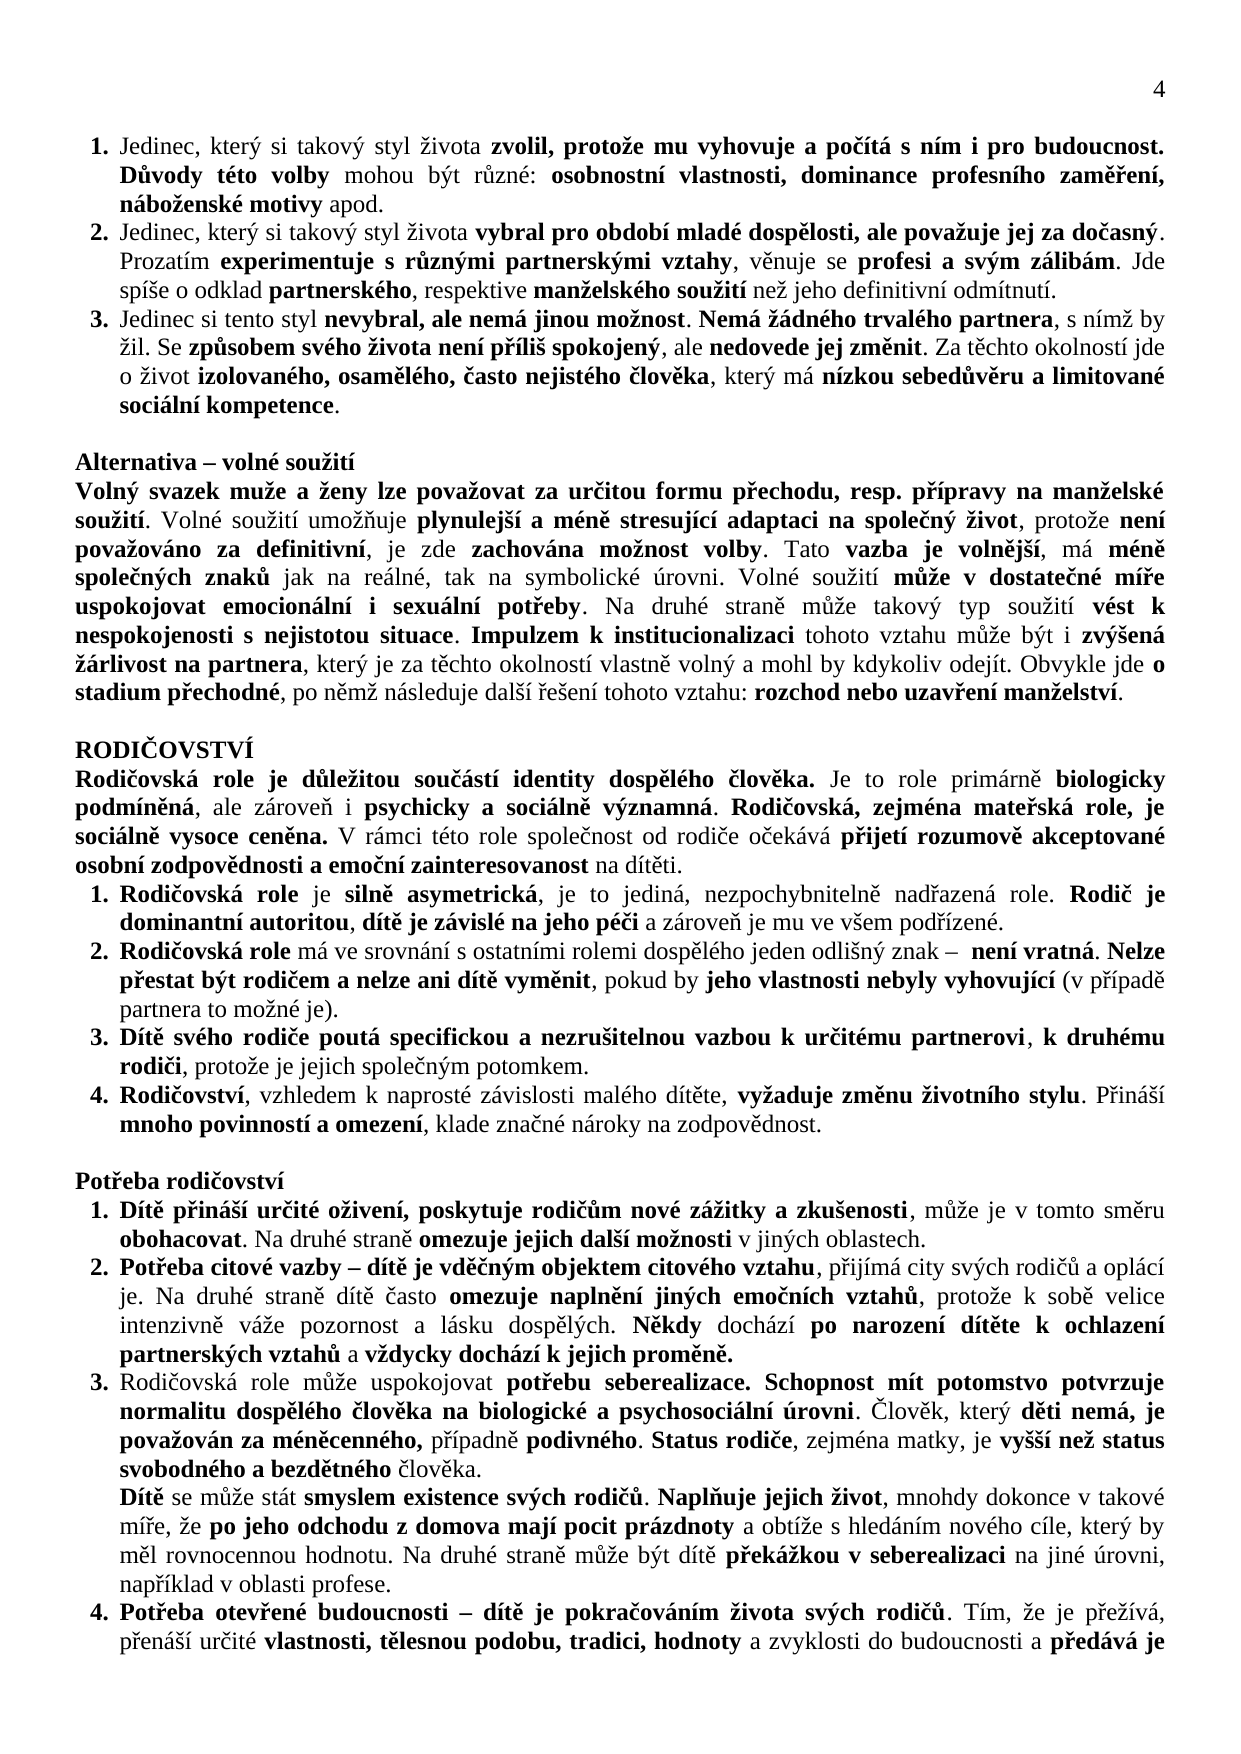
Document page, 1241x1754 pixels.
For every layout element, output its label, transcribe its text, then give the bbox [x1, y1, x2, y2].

list Jedinec, který si takový styl života vybral pro období mladé dospělosti, ale považuje jej za dočasný. Prozatím experimentuje s různými partnerskými vztahy, věnuje se profesi a svým zálibám. Jde spíše o odklad partnerského, respektive manželského soužití než jeho definitivní odmítnutí. [90, 217, 1165, 304]
text Volný svazek muže a ženy lze považovat za určitou formu přechodu, resp. přípravy na manželské soužití. Volné soužití umožňuje plynulejší a méně stresující adaptaci na společný život, protože není považováno za definitivní, je zde zachována možnost volby. Tato vazba je volnější, má méně společných znaků jak na reálné, tak na symbolické úrovni. Volné soužití může v dostatečné míře uspokojovat emocionální i sexuální potřeby. Na druhé straně může takový typ soužití vést k nespokojenosti s nejistotou situace. Impulzem k institucionalizaci tohoto vztahu může být i zvýšená žárlivost na partnera, který je za těchto okolností vlastně volný a mohl by kdykoliv odejít. Obvykle jde o stadium přechodné, po němž následuje další řešení tohoto vztahu: rozchod nebo uzavření manželství. [75, 476, 1165, 706]
list Jedinec si tento styl nevybral, ale nemá jinou možnost. Nemá žádného trvalého partnera, s nímž by žil. Se způsobem svého života není příliš spokojený, ale nedovede jej změnit. Za těchto okolností jde o život izolovaného, osamělého, často nejistého člověka, který má nízkou sebedůvěru a limitované sociální kompetence. [90, 304, 1165, 419]
list Rodičovství, vzhledem k naprosté závislosti malého dítěte, vyžaduje změnu životního stylu. Přináší mnoho povinností a omezení, klade značné nároky na zodpovědnost. [90, 1080, 1165, 1137]
text Potřeba rodičovství [75, 1166, 1165, 1195]
list Dítě přináší určité oživení, poskytuje rodičům nové zážitky a zkušenosti, může je v tomto směru obohacovat. Na druhé straně omezuje jejich další možnosti v jiných oblastech. [90, 1195, 1165, 1252]
text Dítě se může stát smyslem existence svých rodičů. Naplňuje jejich život, mnohdy dokonce v takové míře, že po jeho odchodu z domova mají pocit prázdnoty a obtíže s hledáním nového cíle, který by měl rovnocennou hodnotu. Na druhé straně může být dítě překážkou v seberealizaci na jiné úrovni, například v oblasti profese. [119, 1482, 1165, 1597]
list Rodičovská role má ve srovnání s ostatními rolemi dospělého jeden odlišný znak – není vratná. Nelze přestat být rodičem a nelze ani dítě vyměnit, pokud by jeho vlastnosti nebyly vyhovující (v případě partnera to možné je). [90, 936, 1165, 1022]
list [90, 1597, 1165, 1655]
list Rodičovská role je silně asymetrická, je to jediná, nezpochybnitelně nadřazená role. Rodič je dominantní autoritou, dítě je závislé na jeho péči a zároveň je mu ve všem podřízené. [90, 879, 1165, 936]
text Rodičovská role je důležitou součástí identity dospělého člověka. Je to role primárně biologicky podmíněná, ale zároveň i psychicky a sociálně významná. Rodičovská, zejména mateřská role, je sociálně vysoce ceněna. V rámci této role společnost od rodiče očekává přijetí rozumově akceptované osobní zodpovědnosti a emoční zainteresovanost na dítěti. [75, 764, 1165, 879]
text Alternativa – volné soužití [75, 447, 1165, 476]
list Dítě svého rodiče poutá specifickou a nezrušitelnou vazbou k určitému partnerovi, k druhému rodiči, protože je jejich společným potomkem. [90, 1022, 1165, 1080]
text RODIČOVSTVÍ [75, 735, 1165, 764]
list Potřeba citové vazby – dítě je vděčným objektem citového vztahu, přijímá city svých rodičů a oplácí je. Na druhé straně dítě často omezuje naplnění jiných emočních vztahů, protože k sobě velice intenzivně váže pozornost a lásku dospělých. Někdy dochází po narození dítěte k ochlazení partnerských vztahů a vždycky dochází k jejich proměně. [90, 1252, 1165, 1367]
list Rodičovská role může uspokojovat potřebu seberealizace. Schopnost mít potomstvo potvrzuje normalitu dospělého člověka na biologické a psychosociální úrovni. Člověk, který děti nemá, je považován za méněcenného, případně podivného. Status rodiče, zejména matky, je vyšší než status svobodného a bezdětného člověka. [90, 1367, 1165, 1482]
list Jedinec, který si takový styl života zvolil, protože mu vyhovuje a počítá s ním i pro budoucnost. Důvody této volby mohou být různé: osobnostní vlastnosti, dominance profesního zaměření, náboženské motivy apod. [90, 131, 1165, 217]
